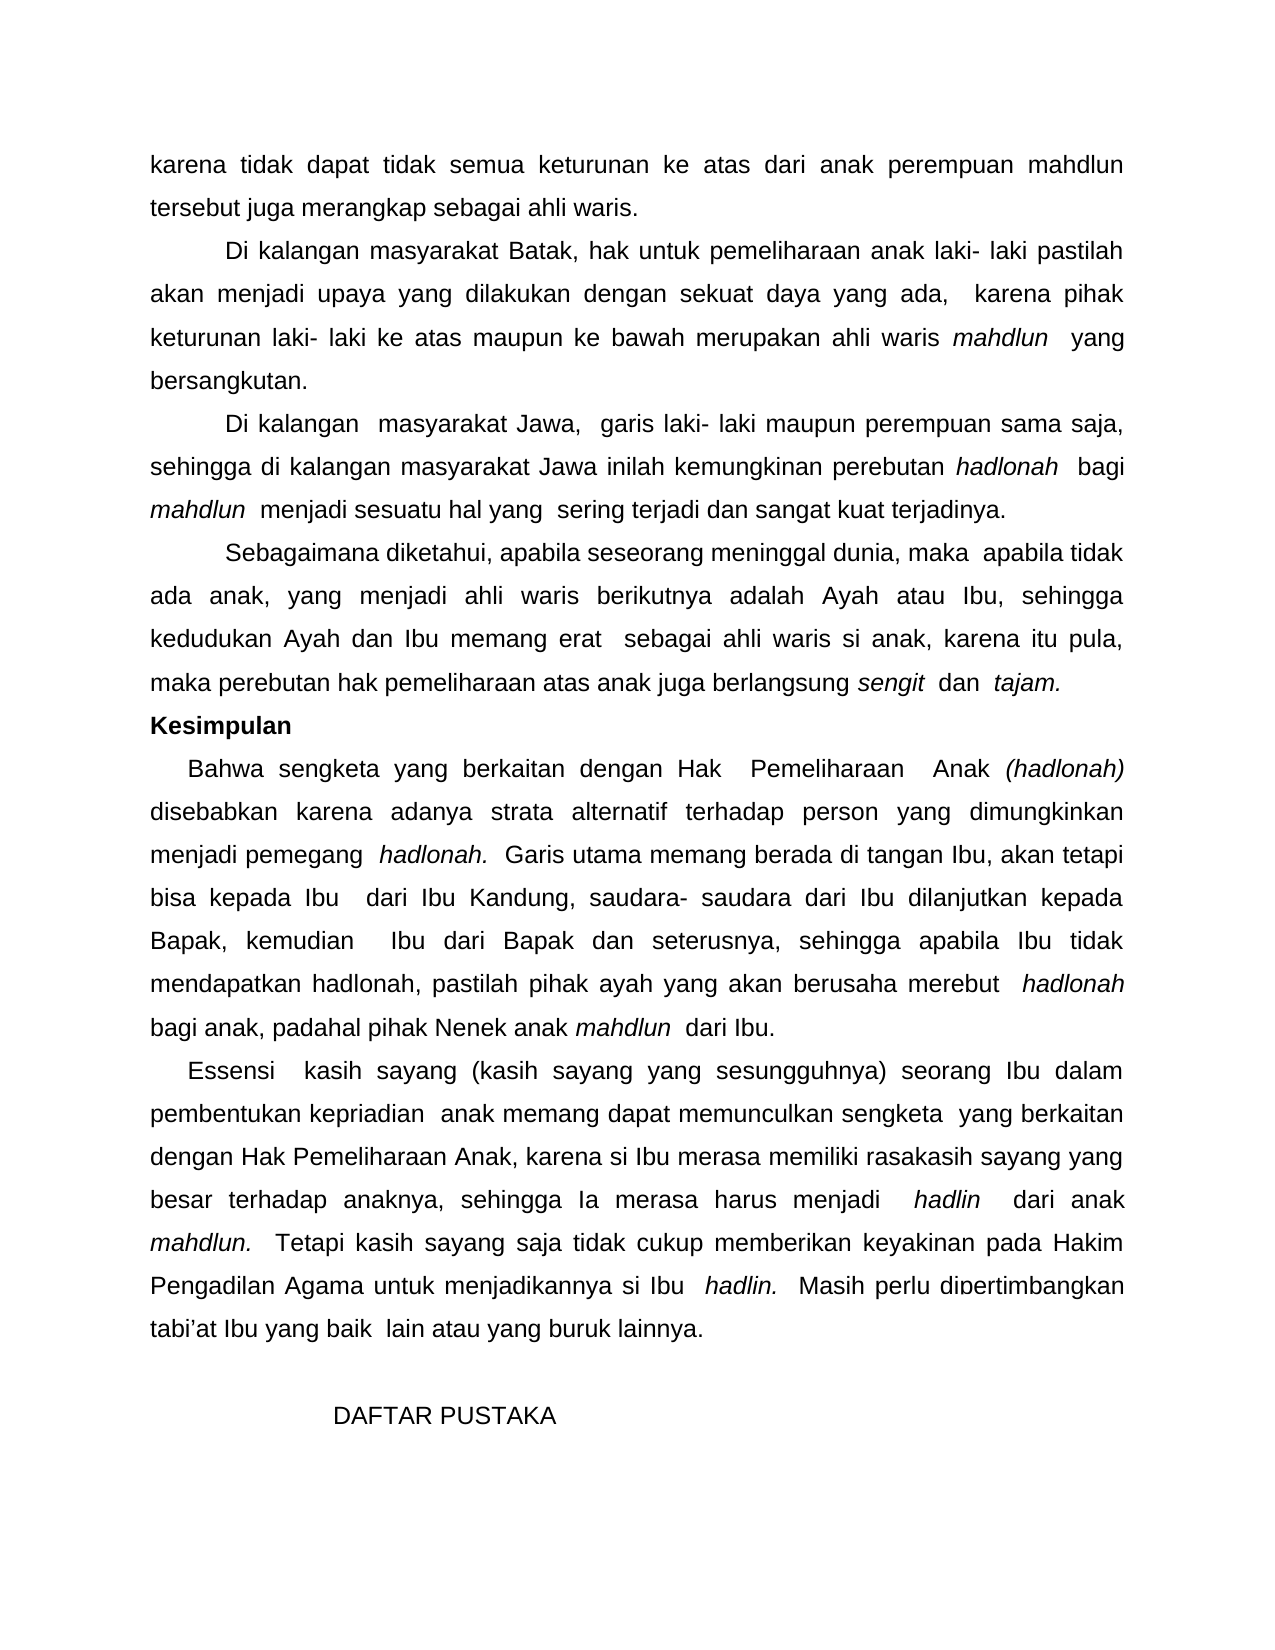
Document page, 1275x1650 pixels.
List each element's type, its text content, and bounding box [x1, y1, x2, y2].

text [150, 150, 1125, 222]
text Sebagaimana diketahui, apabila seseorang meninggal dunia, maka apabila tidak ada anak, yang menjadi ahli waris berikutnya adalah Ayah atau Ibu, sehingga kedudukan Ayah dan Ibu memang erat sebagai ahli waris si anak, karena itu pula, maka perebutan hak pemeliharaan atas anak juga berlangsung sengit dan tajam. [150, 538, 1125, 696]
text Di kalangan masyarakat Batak, hak untuk pemeliharaan anak laki- laki pastilah akan menjadi upaya yang dilakukan dengan sekuat daya yang ada, karena pihak keturunan laki- laki ke atas maupun ke bawah merupakan ahli waris mahdlun yang bersangkutan. [150, 236, 1125, 394]
list Essensi kasih sayang (kasih sayang yang sesungguhnya) seorang Ibu dalam pembentukan kepriadian anak memang dapat memunculkan sengketa yang berkaitan dengan Hak Pemeliharaan Anak, karena si Ibu merasa memiliki rasakasih sayang yang besar terhadap anaknya, sehingga Ia merasa harus menjadi hadlin dari anak mahdlun. Tetapi kasih sayang saja tidak cukup memberikan keyakinan pada Hakim Pengadilan Agama untuk menjadikannya si Ibu hadlin. Masih perlu dipertimbangkan tabi’at Ibu yang baik lain atau yang buruk lainnya. [150, 1056, 1125, 1343]
text DAFTAR PUSTAKA [333, 1401, 1125, 1429]
text Kesimpulan [150, 711, 1125, 739]
text Di kalangan masyarakat Jawa, garis laki- laki maupun perempuan sama saja, sehingga di kalangan masyarakat Jawa inilah kemungkinan perebutan hadlonah bagi mahdlun menjadi sesuatu hal yang sering terjadi dan sangat kuat terjadinya. [150, 409, 1125, 524]
list Bahwa sengketa yang berkaitan dengan Hak Pemeliharaan Anak (hadlonah) disebabkan karena adanya strata alternatif terhadap person yang dimungkinkan menjadi pemegang hadlonah. Garis utama memang berada di tangan Ibu, akan tetapi bisa kepada Ibu dari Ibu Kandung, saudara- saudara dari Ibu dilanjutkan kepada Bapak, kemudian Ibu dari Bapak dan seterusnya, sehingga apabila Ibu tidak mendapatkan hadlonah, pastilah pihak ayah yang akan berusaha merebut hadlonah bagi anak, padahal pihak Nenek anak mahdlun dari Ibu. [150, 754, 1125, 1041]
